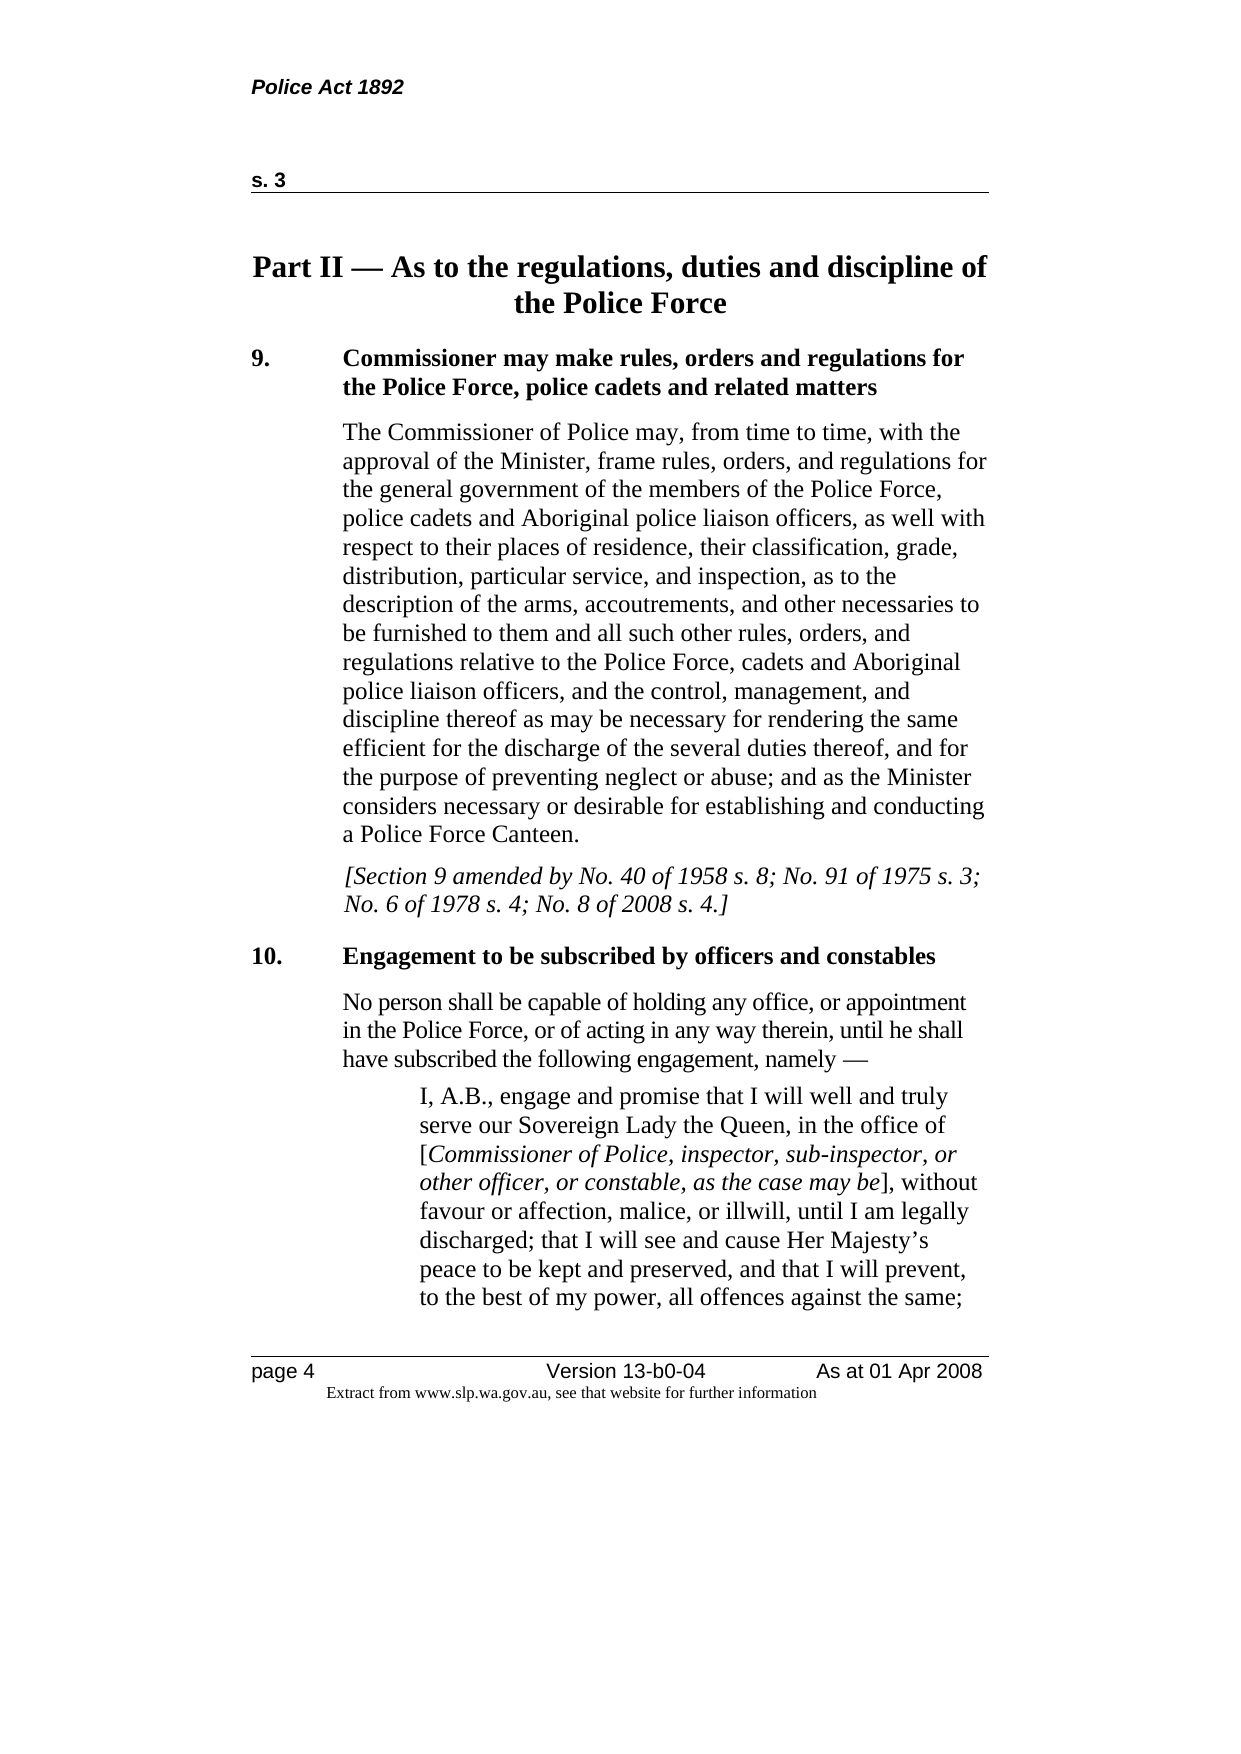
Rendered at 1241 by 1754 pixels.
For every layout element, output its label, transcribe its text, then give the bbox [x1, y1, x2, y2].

subtitle Part II — As to the regulations, duties and discipline of the Police Force [251, 248, 989, 320]
subtitle 9. Commissioner may make rules, orders and regulations for the Police Force, police cadets and related matters [251, 343, 989, 400]
text No person shall be capable of holding any office, or appointment in the Police Force, or of acting in any way therein, until he shall have subscribed the following engagement, namely — [251, 987, 989, 1073]
subtitle 10. Engagement to be subscribed by officers and constables [251, 941, 989, 970]
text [251, 1081, 989, 1311]
text The Commissioner of Police may, from time to time, with the approval of the Minister, frame rules, orders, and regulations for the general government of the members of the Police Force, police cadets and Aboriginal police liaison officers, as well with respect to their places of residence, their classification, grade, distribution, particular service, and inspection, as to the description of the arms, accoutrements, and other necessaries to be furnished to them and all such other rules, orders, and regulations relative to the Police Force, cadets and Aboriginal police liaison officers, and the control, management, and discipline thereof as may be necessary for rendering the same efficient for the discharge of the several duties thereof, and for the purpose of preventing neglect or abuse; and as the Minister considers necessary or desirable for establishing and conducting a Police Force Canteen. [251, 417, 989, 848]
text [Section 9 amended by No. 40 of 1958 s. 8; No. 91 of 1975 s. 3; No. 6 of 1978 s. 4; No. 8 of 2008 s. 4.] [251, 861, 989, 918]
